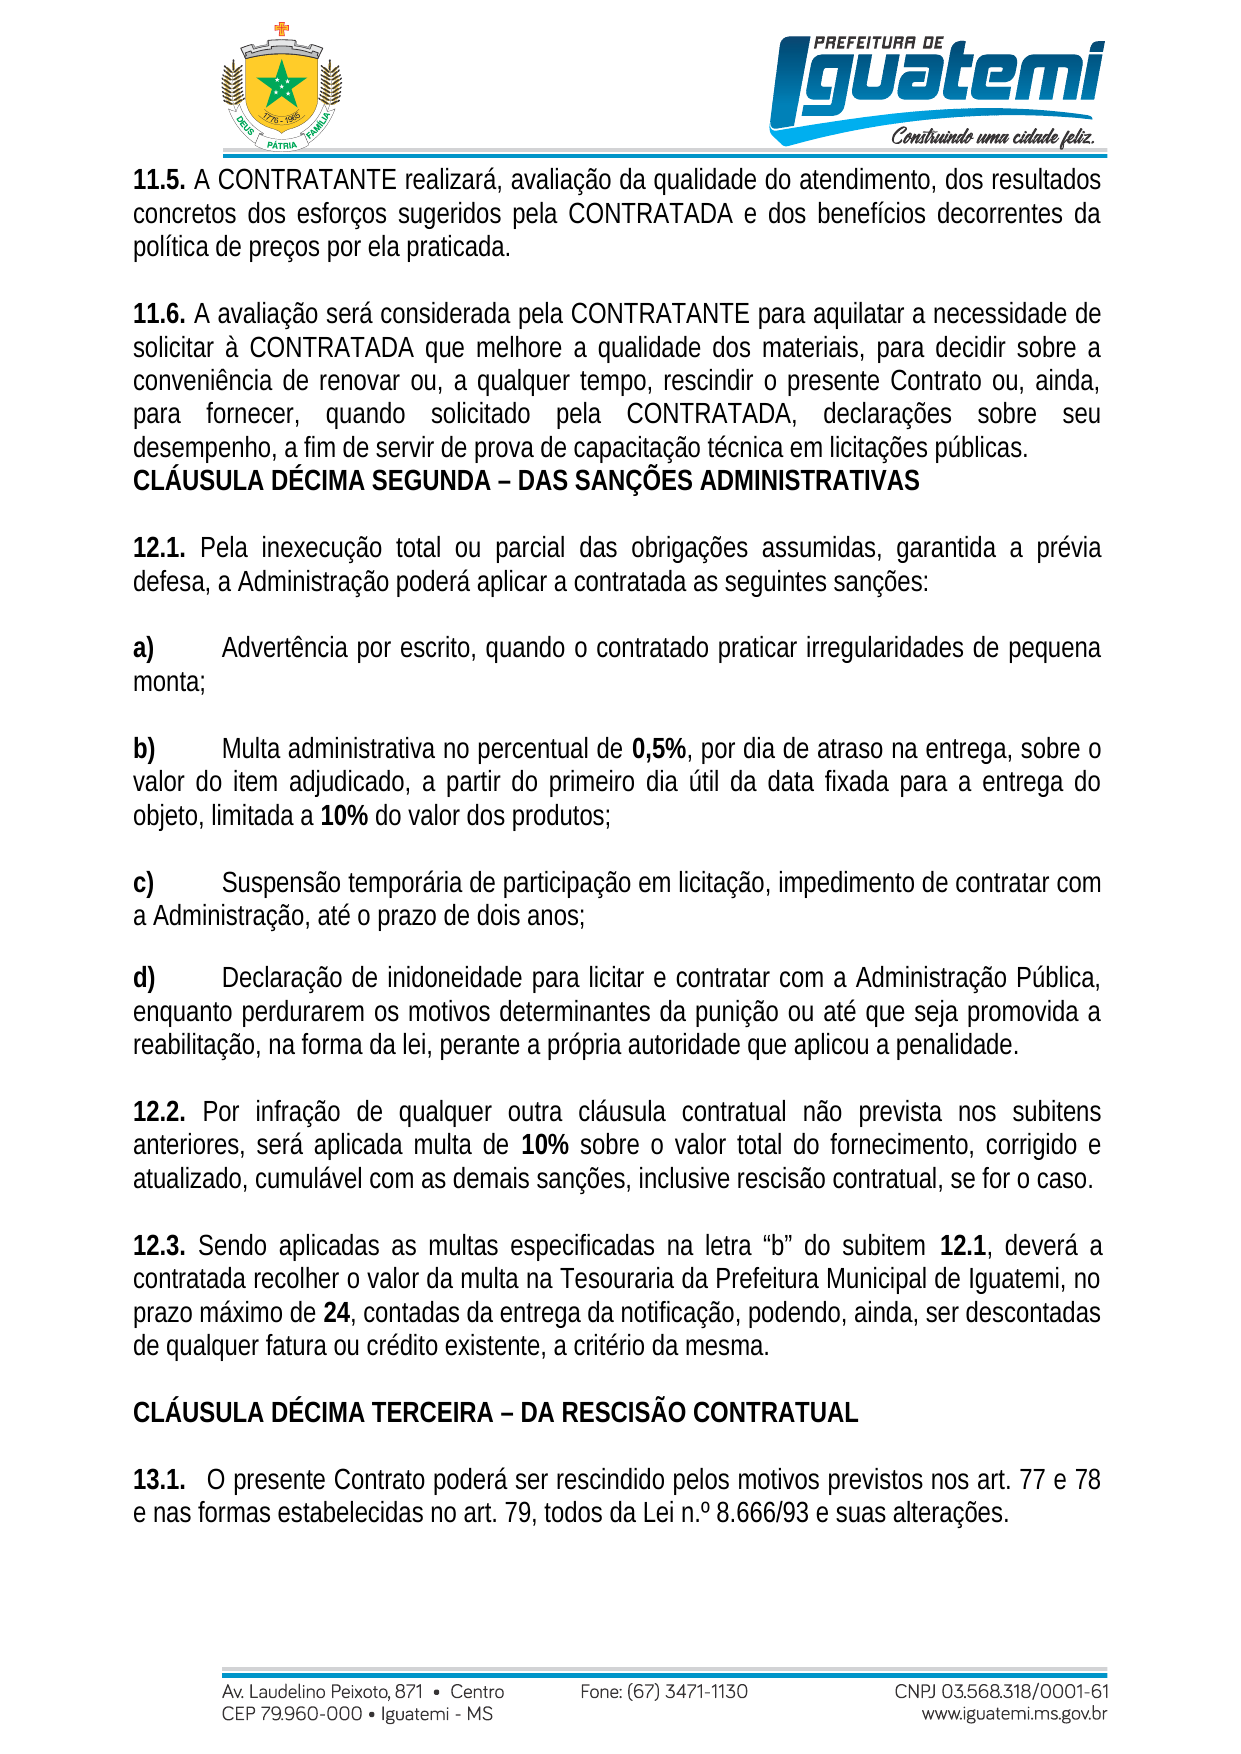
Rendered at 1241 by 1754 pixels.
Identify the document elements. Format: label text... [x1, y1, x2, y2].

subtitle CLÁUSULA DÉCIMA SEGUNDA – DAS SANÇÕES ADMINISTRATIVAS [133, 463, 1103, 497]
text CLÁUSULA DÉCIMA TERCEIRA – DA RESCISÃO CONTRATUAL [133, 1395, 1103, 1428]
text 13.1. O presente Contrato poderá ser rescindido pelos motivos previstos nos art. 77 e 78 e nas formas estabelecidas no art. 79, todos da Lei n.º 8.666/93 e suas alterações. [133, 1462, 1103, 1529]
text 12.3. Sendo aplicadas as multas especificadas na letra “b” do subitem 12.1, deverá a contratada recolher o valor da multa na Tesouraria da Prefeitura Municipal de Iguatemi, no prazo máximo de 24, contadas da entrega da notificação, podendo, ainda, ser descontadas de qualquer fatura ou crédito existente, a critério da mesma. [133, 1228, 1103, 1362]
text 12.2. Por infração de qualquer outra cláusula contratual não prevista nos subitens anteriores, será aplicada multa de 10% sobre o valor total do fornecimento, corrigido e atualizado, cumulável com as demais sanções, inclusive rescisão contratual, se for o caso. [133, 1094, 1103, 1194]
list Advertência por escrito, quando o contratado praticar irregularidades de pequena monta; [133, 631, 1103, 697]
text 12.1. Pela inexecução total ou parcial das obrigações assumidas, garantida a prévia defesa, a Administração poderá aplicar a contratada as seguintes sanções: [133, 530, 1103, 597]
list Suspensão temporária de participação em licitação, impedimento de contratar com a Administração, até o prazo de dois anos; [133, 865, 1103, 932]
text d) Declaração de inidoneidade para licitar e contratar com a Administração Pública, enquanto perdurarem os motivos determinantes da punição ou até que seja promovida a reabilitação, na forma da lei, perante a própria autoridade que aplicou a penalidade. [133, 960, 1103, 1061]
text 11.5. A CONTRATANTE realizará, avaliação da qualidade do atendimento, dos resultados concretos dos esforços sugeridos pela CONTRATADA e dos benefícios decorrentes da política de preços por ela praticada. [133, 162, 1103, 263]
list Multa administrativa no percentual de 0,5%, por dia de atraso na entrega, sobre o valor do item adjudicado, a partir do primeiro dia útil da data fixada para a entrega do objeto, limitada a 10% do valor dos produtos; [133, 731, 1103, 831]
text 11.6. A avaliação será considerada pela CONTRATANTE para aquilatar a necessidade de solicitar à CONTRATADA que melhore a qualidade dos materiais, para decidir sobre a conveniência de renovar ou, a qualquer tempo, rescindir o presente Contrato ou, ainda, para fornecer, quando solicitado pela CONTRATADA, declarações sobre seu desempenho, a fim de servir de prova de capacitação técnica em licitações públicas. [133, 296, 1103, 463]
